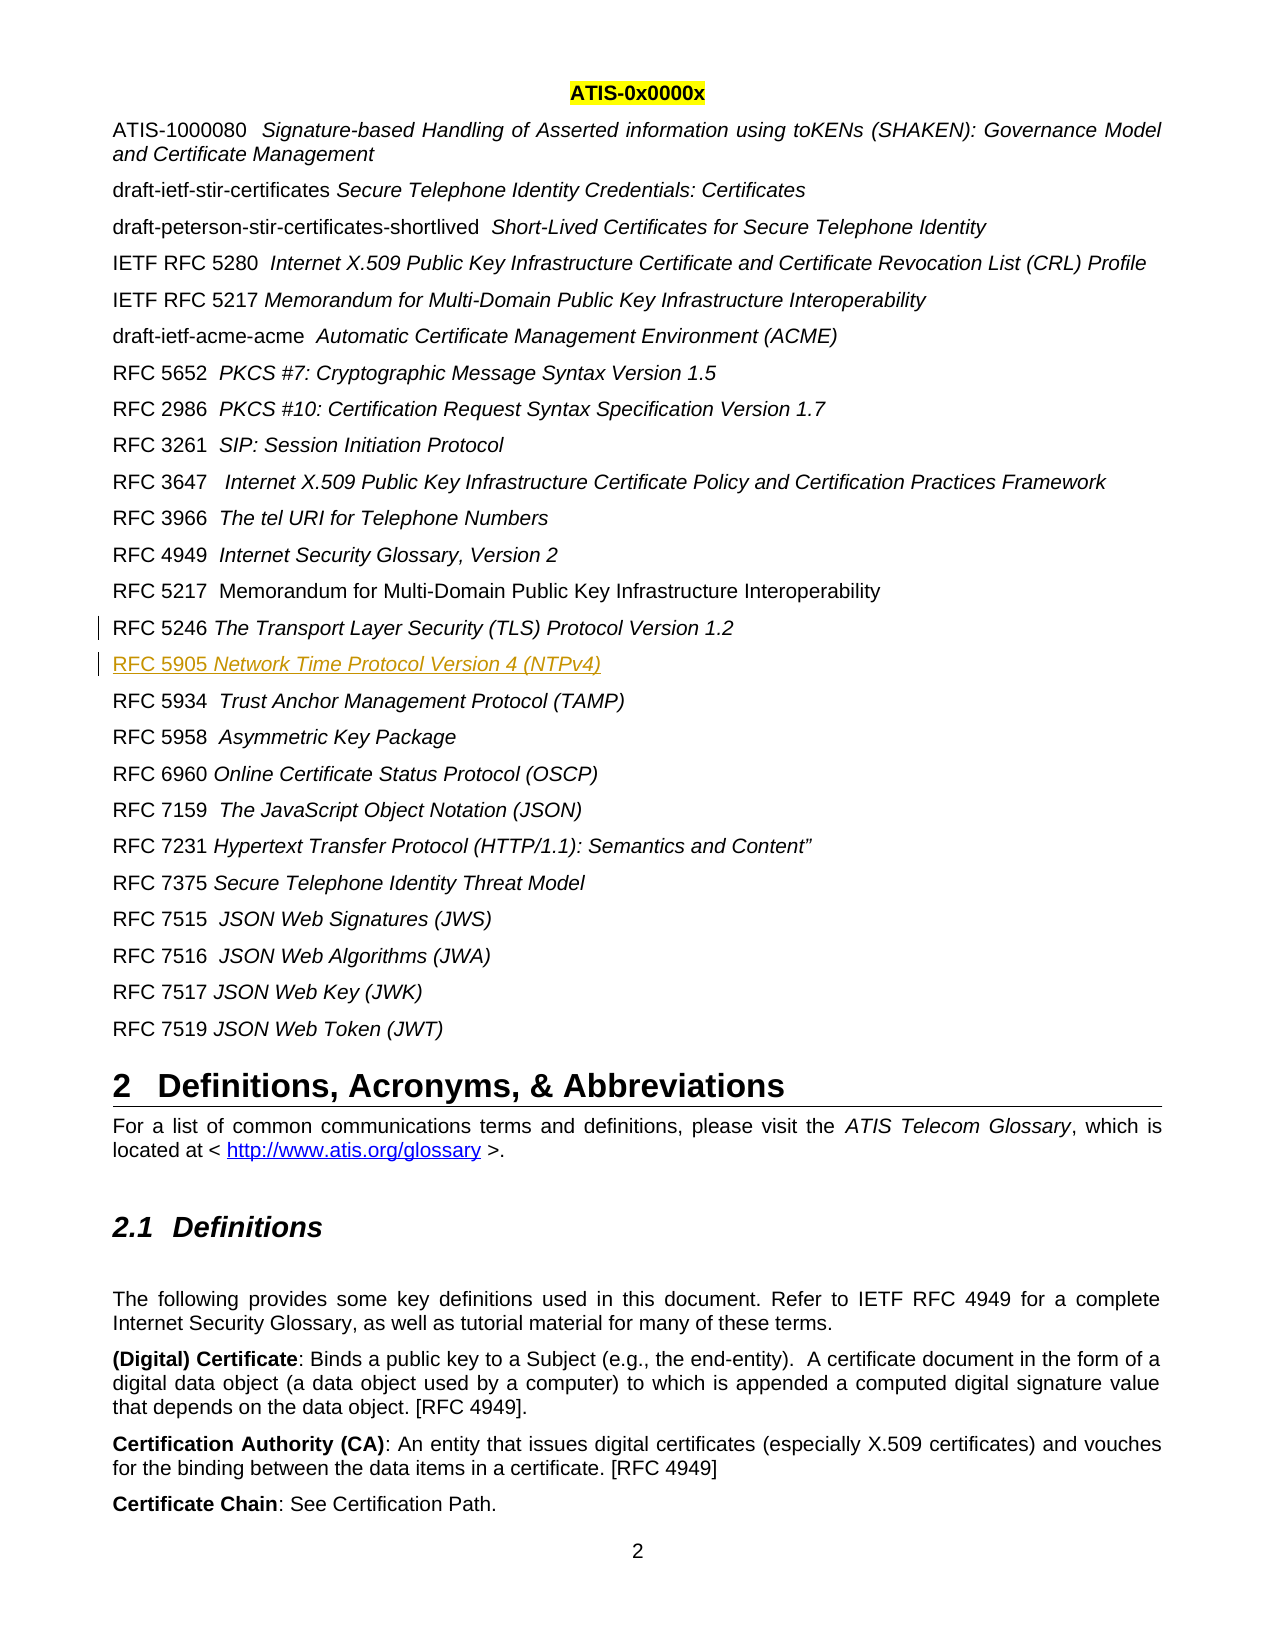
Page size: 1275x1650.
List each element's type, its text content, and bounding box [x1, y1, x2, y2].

text RFC 7375 Secure Telephone Identity Threat Model [112, 871, 1162, 895]
text RFC 3647 Internet X.509 Public Key Infrastructure Certificate Policy and Certification Practices Framework [112, 470, 1162, 494]
text The following provides some key definitions used in this document. Refer to IETF RFC 4949 for a complete Internet Security Glossary, as well as tutorial material for many of these terms. [112, 1287, 1162, 1334]
text RFC 3966 The tel URI for Telephone Numbers [112, 506, 1162, 530]
text IETF RFC 5280 Internet X.509 Public Key Infrastructure Certificate and Certificate Revocation List (CRL) Profile [112, 251, 1162, 275]
text RFC 5958 Asymmetric Key Package [112, 725, 1162, 749]
text For a list of common communications terms and definitions, please visit the ATIS Telecom Glossary, which is located at < http://www.atis.org/glossary >. [112, 1113, 1162, 1161]
text RFC 2986 PKCS #10: Certification Request Syntax Specification Version 1.7 [112, 397, 1162, 421]
text RFC 7515 JSON Web Signatures (JWS) [112, 907, 1162, 931]
text RFC 7159 The JavaScript Object Notation (JSON) [112, 798, 1162, 822]
text RFC 6960 Online Certificate Status Protocol (OSCP) [112, 761, 1162, 785]
text RFC 5934 Trust Anchor Management Protocol (TAMP) [112, 688, 1162, 712]
text draft-peterson-stir-certificates-shortlived Short-Lived Certificates for Secure Telephone Identity [112, 214, 1162, 238]
text ATIS-1000080 Signature-based Handling of Asserted information using toKENs (SHAKEN): Governance Model and Certificate Management [112, 118, 1162, 166]
text RFC 7519 JSON Web Token (JWT) [112, 1017, 1162, 1041]
text (Digital) Certificate: Binds a public key to a Subject (e.g., the end-entity). A certificate document in the form of a digital data object (a data object used by a computer) to which is appended a computed digital signature value that depends on the data object. [RFC 4949]. [112, 1347, 1162, 1419]
text RFC 3261 SIP: Session Initiation Protocol [112, 433, 1162, 457]
text draft-ietf-acme-acme Automatic Certificate Management Environment (ACME) [112, 324, 1162, 348]
text Certification Authority (CA): An entity that issues digital certificates (especially X.509 certificates) and vouches for the binding between the data items in a certificate. [RFC 4949] [112, 1431, 1162, 1479]
subtitle Definitions [112, 1210, 1162, 1244]
text Certificate Chain: See Certification Path. [112, 1492, 1162, 1516]
text RFC 5246 The Transport Layer Security (TLS) Protocol Version 1.2 [112, 616, 1162, 639]
text draft-ietf-stir-certificates Secure Telephone Identity Credentials: Certificates [112, 178, 1162, 202]
text RFC 5217 Memorandum for Multi-Domain Public Key Infrastructure Interoperability [112, 579, 1162, 603]
text RFC 7516 JSON Web Algorithms (JWA) [112, 944, 1162, 968]
text RFC 7231 Hypertext Transfer Protocol (HTTP/1.1): Semantics and Content” [112, 834, 1162, 858]
text RFC 7517 JSON Web Key (JWK) [112, 980, 1162, 1004]
subtitle Definitions, Acronyms, & Abbreviations [112, 1066, 1162, 1107]
text RFC 5652 PKCS #7: Cryptographic Message Syntax Version 1.5 [112, 360, 1162, 384]
text IETF RFC 5217 Memorandum for Multi-Domain Public Key Infrastructure Interoperability [112, 287, 1162, 311]
text RFC 4949 Internet Security Glossary, Version 2 [112, 543, 1162, 567]
